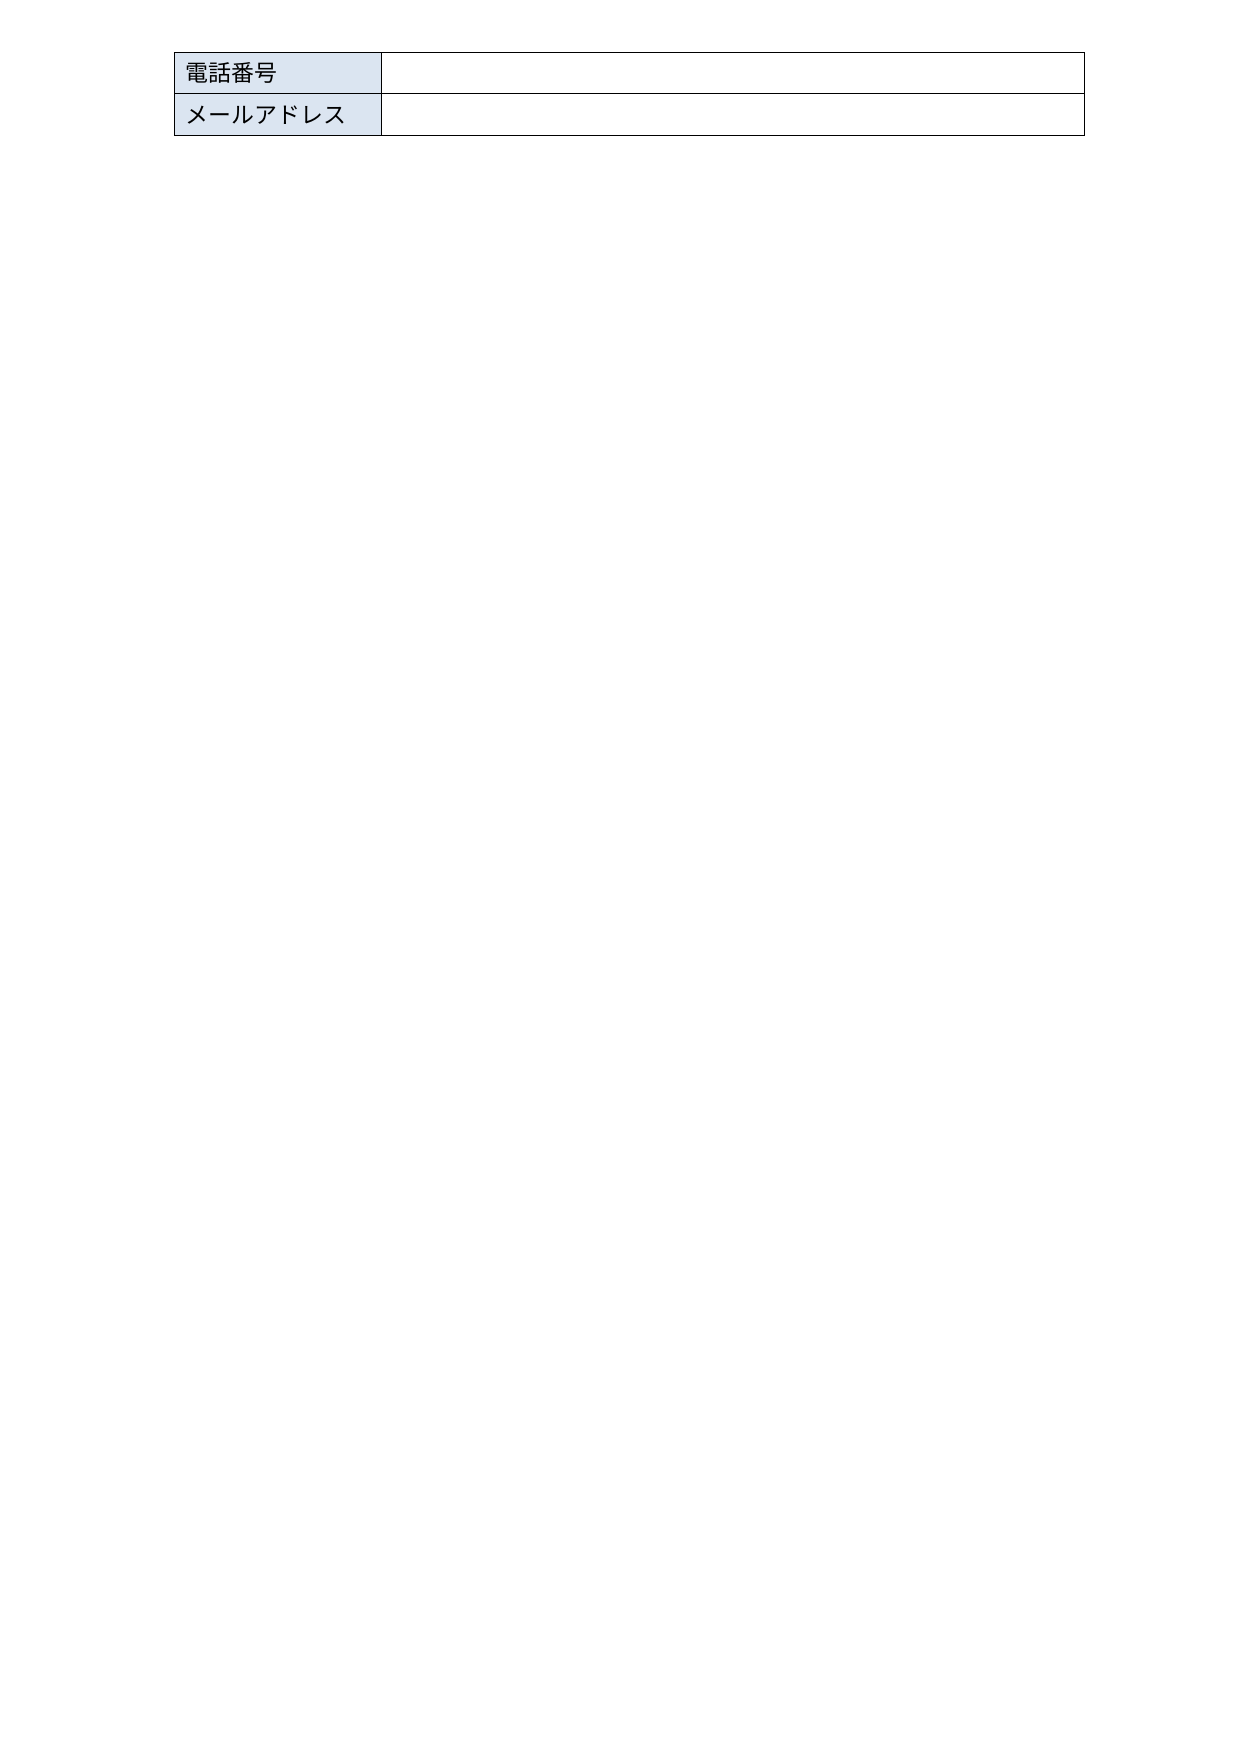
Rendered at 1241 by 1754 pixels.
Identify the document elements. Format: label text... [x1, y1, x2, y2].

table_cell 電話番号 [175, 53, 381, 93]
table_cell メールアドレス [175, 94, 381, 135]
table_cell [382, 94, 1084, 135]
table_cell [382, 53, 1084, 93]
